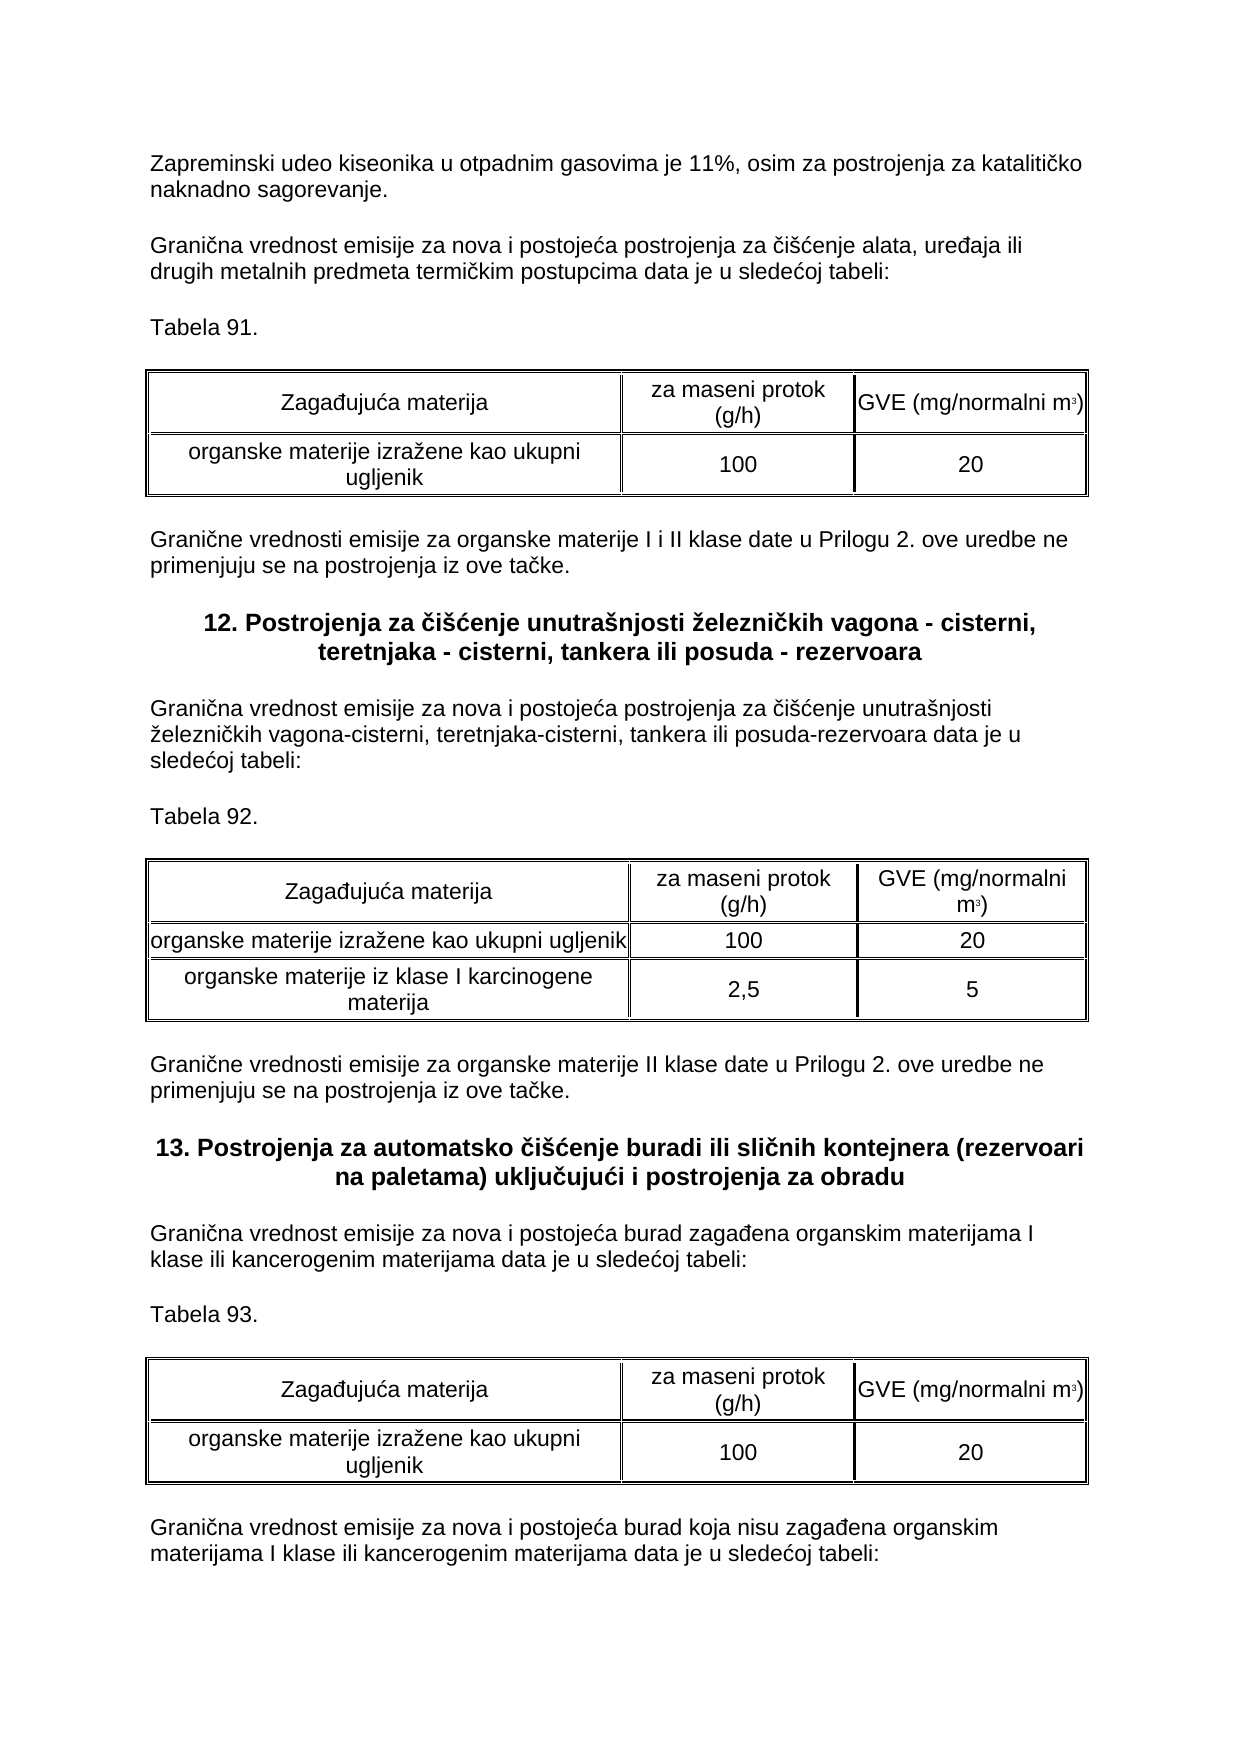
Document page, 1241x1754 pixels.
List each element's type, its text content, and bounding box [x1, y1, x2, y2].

table_cell 20 [854, 431, 1086, 494]
table_cell 5 [857, 956, 1086, 1018]
text Granična vrednost emisije za nova i postojeća burad zagađena organskim materijama I klase ili kancerogenim materijama data je u sledećoj tabeli: [150, 1219, 1090, 1272]
table_header za maseni protok (g/h) [622, 371, 854, 431]
table_header GVE (mg/normalni m3) [857, 862, 1085, 921]
table_cell organske materije izražene kao ukupni ugljenik [147, 921, 630, 956]
table_header za maseni protok (g/h) [630, 862, 857, 921]
table_cell organske materije izražene kao ukupni ugljenik [149, 431, 622, 494]
text Zapreminski udeo kiseonika u otpadnim gasovima je 11%, osim za postrojenja za katalitičko naknadno sagorevanje. [150, 150, 1090, 203]
text Granična vrednost emisije za nova i postojeća postrojenja za čišćenje alata, uređaja ili drugih metalnih predmeta termičkim postupcima data je u sledećoj tabeli: [150, 232, 1090, 284]
table_header GVE (mg/normalni m3) [854, 1360, 1085, 1419]
text Tabela 93. [150, 1301, 1090, 1328]
table_cell 20 [857, 921, 1087, 956]
table_cell organske materije izražene kao ukupni ugljenik [149, 1419, 622, 1481]
text Granične vrednosti emisije za organske materije I i II klase date u Prilogu 2. ove uredbe ne primenjuju se na postrojenja iz ove tačke. [150, 526, 1090, 579]
table_header Zagađujuća materija [149, 1360, 622, 1419]
table_header Zagađujuća materija [149, 373, 622, 431]
text Granična vrednost emisije za nova i postojeća burad koja nisu zagađena organskim materijama I klase ili kancerogenim materijama data je u sledećoj tabeli: [150, 1514, 1090, 1566]
text 12. Postrojenja za čišćenje unutrašnjosti železničkih vagona - cisterni, teretnjaka - cisterni, tankera ili posuda - rezervoara [150, 608, 1090, 665]
table_cell organske materije iz klase I karcinogene materija [149, 956, 630, 1018]
text Tabela 91. [150, 314, 1090, 340]
text Tabela 92. [150, 803, 1090, 829]
table_cell 100 [631, 924, 856, 956]
table_cell 2,5 [630, 960, 857, 1018]
table_header za maseni protok (g/h) [622, 1358, 854, 1419]
text Granične vrednosti emisije za organske materije II klase date u Prilogu 2. ove uredbe ne primenjuju se na postrojenja iz ove tačke. [150, 1051, 1090, 1104]
table_cell 100 [622, 1423, 854, 1481]
table_header GVE (mg/normalni m3) [854, 373, 1085, 431]
table_header Zagađujuća materija [149, 862, 630, 921]
table_cell 20 [854, 1419, 1086, 1481]
text Granična vrednost emisije za nova i postojeća postrojenja za čišćenje unutrašnjosti železničkih vagona-cisterni, teretnjaka-cisterni, tankera ili posuda-rezervoara data je u sledećoj tabeli: [150, 694, 1090, 774]
text 13. Postrojenja za automatsko čišćenje buradi ili sličnih kontejnera (rezervoari na paletama) uključujući i postrojenja za obradu [150, 1133, 1090, 1190]
table_cell 100 [622, 435, 854, 494]
